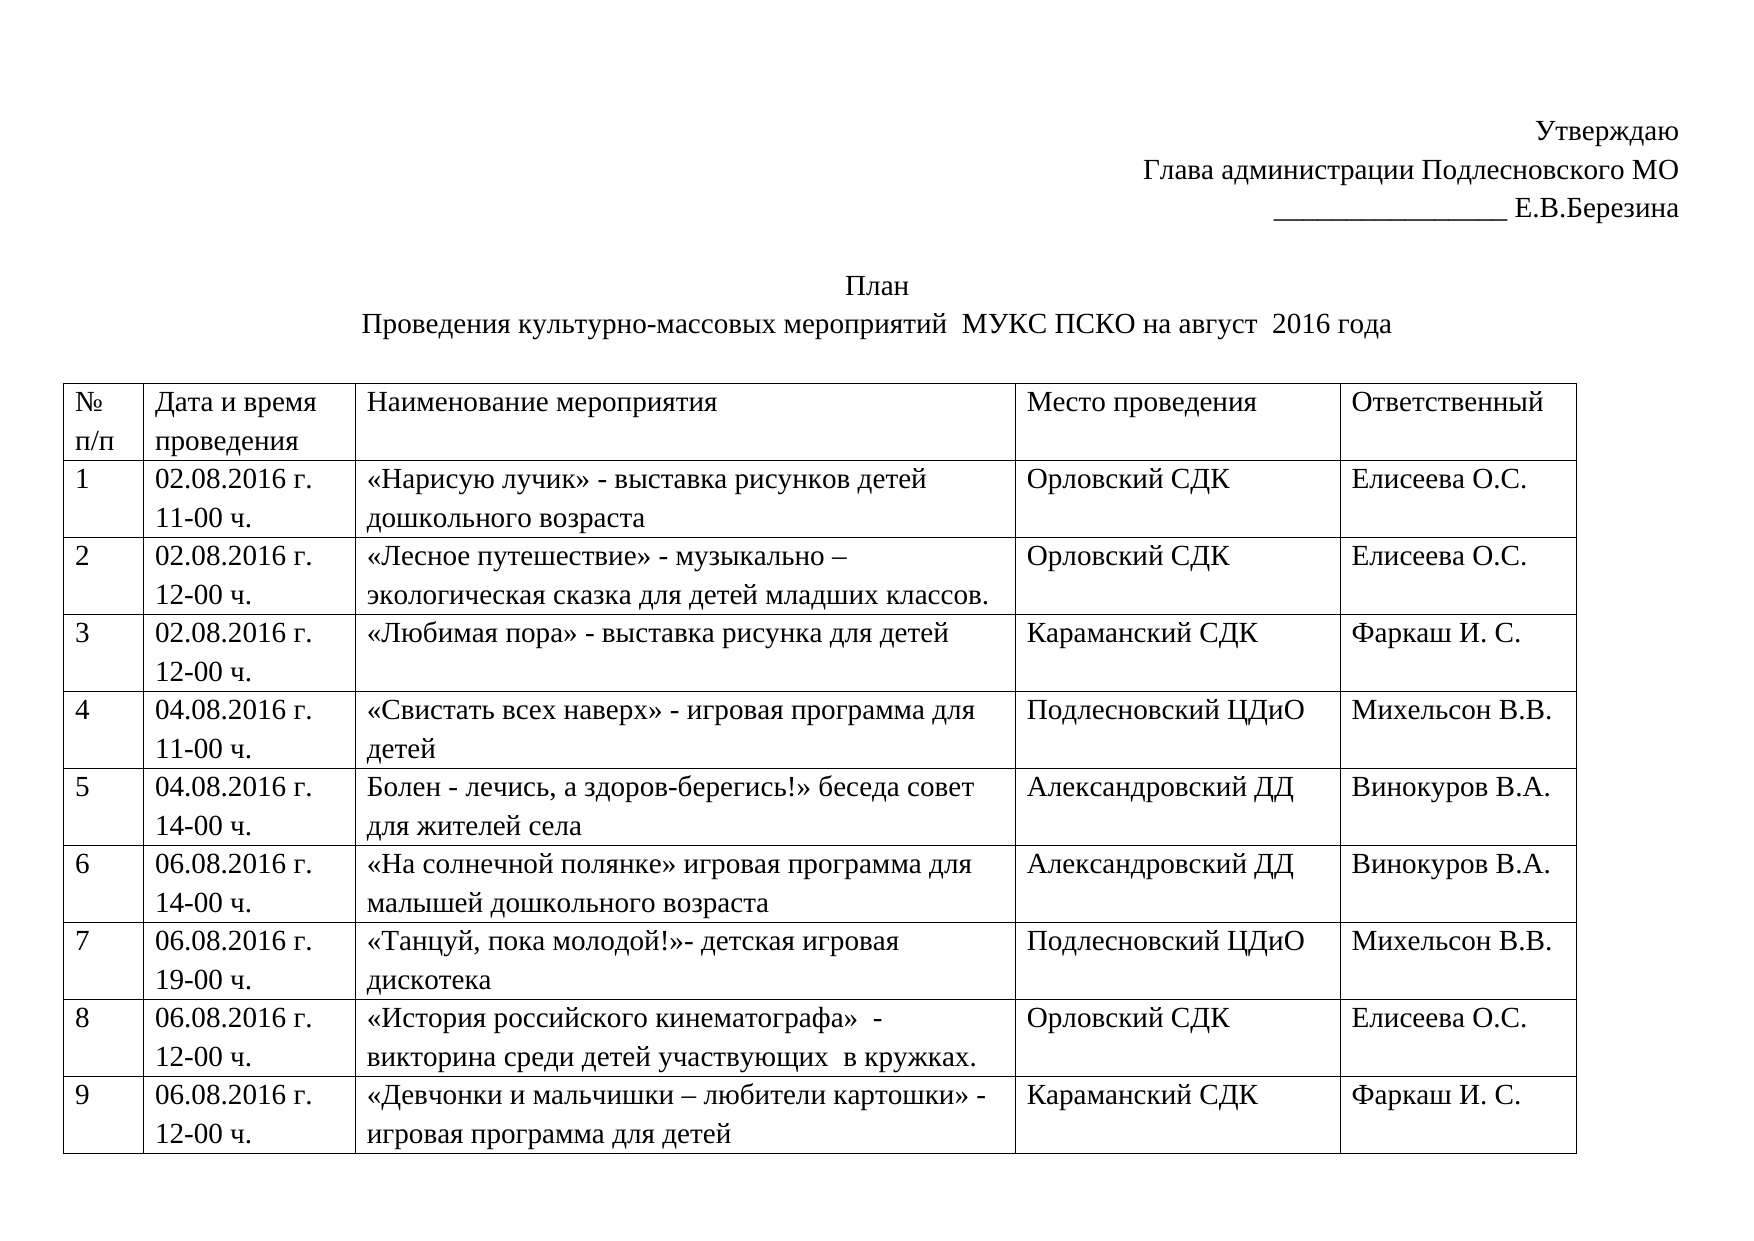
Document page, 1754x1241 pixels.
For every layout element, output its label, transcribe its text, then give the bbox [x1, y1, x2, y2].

text План [75, 268, 1679, 301]
table_cell Винокуров В.А. [1341, 846, 1576, 922]
text Проведения культурно-массовых мероприятий МУКС ПСКО на август 2016 года [75, 306, 1679, 340]
table_cell «На солнечной полянке» игровая программа для малышей дошкольного возраста [356, 846, 1015, 922]
table_cell Орловский СДК [1016, 1000, 1340, 1076]
table_cell Орловский СДК [1016, 538, 1340, 614]
table_cell Караманский СДК [1016, 615, 1340, 691]
table_cell 1 [64, 461, 143, 537]
table_cell 2 [64, 538, 143, 614]
table_cell 5 [64, 769, 143, 845]
table_cell «Лесное путешествие» - музыкально – экологическая сказка для детей младших классов. [356, 538, 1015, 614]
table_cell 04.08.2016 г. 14-00 ч. [144, 769, 355, 845]
table_cell 02.08.2016 г. 12-00 ч. [144, 538, 355, 614]
table_header Место проведения [1016, 384, 1340, 460]
table_cell «Нарисую лучик» - выставка рисунков детей дошкольного возраста [356, 461, 1015, 537]
table_cell Михельсон В.В. [1341, 923, 1576, 999]
table_cell Подлесновский ЦДиО [1016, 923, 1340, 999]
table_cell 3 [64, 615, 143, 691]
table_cell 4 [64, 692, 143, 768]
table_cell 6 [64, 846, 143, 922]
table_cell 06.08.2016 г. 12-00 ч. [144, 1000, 355, 1076]
table_cell 06.08.2016 г. 14-00 ч. [144, 846, 355, 922]
table_cell Караманский СДК [1016, 1077, 1340, 1153]
table_cell Елисеева О.С. [1341, 1000, 1576, 1076]
table_cell «Девчонки и мальчишки – любители картошки» - игровая программа для детей [356, 1077, 1015, 1153]
table_cell Орловский СДК [1016, 461, 1340, 537]
table_cell 04.08.2016 г. 11-00 ч. [144, 692, 355, 768]
table_cell 02.08.2016 г. 11-00 ч. [144, 461, 355, 537]
table_cell «Свистать всех наверх» - игровая программа для детей [356, 692, 1015, 768]
table_cell «Танцуй, пока молодой!»- детская игровая дискотека [356, 923, 1015, 999]
table_cell Елисеева О.С. [1341, 538, 1576, 614]
table_cell «Любимая пора» - выставка рисунка для детей [356, 615, 1015, 691]
text Глава администрации Подлесновского МО [75, 152, 1679, 186]
table_cell Михельсон В.В. [1341, 692, 1576, 768]
table_cell 02.08.2016 г. 12-00 ч. [144, 615, 355, 691]
table_cell 9 [64, 1077, 143, 1153]
table_cell 06.08.2016 г. 12-00 ч. [144, 1077, 355, 1153]
table_cell Александровский ДД [1016, 769, 1340, 845]
table_cell Винокуров В.А. [1341, 769, 1576, 845]
table_header Ответственный [1341, 384, 1576, 460]
text Утверждаю [75, 113, 1679, 147]
table_cell Болен - лечись, а здоров-берегись!» беседа совет для жителей села [356, 769, 1015, 845]
table_cell Александровский ДД [1016, 846, 1340, 922]
table_cell Фаркаш И. С. [1341, 1077, 1576, 1153]
text ________________ Е.В.Березина [75, 191, 1679, 224]
table_cell Подлесновский ЦДиО [1016, 692, 1340, 768]
table_cell Елисеева О.С. [1341, 461, 1576, 537]
table_header Дата и время проведения [144, 384, 355, 460]
table_cell «История российского кинематографа» - викторина среди детей участвующих в кружках. [356, 1000, 1015, 1076]
table_cell 06.08.2016 г. 19-00 ч. [144, 923, 355, 999]
table_cell Фаркаш И. С. [1341, 615, 1576, 691]
table_header № п/п [64, 384, 143, 460]
table_header Наименование мероприятия [356, 384, 1015, 460]
table_cell 8 [64, 1000, 143, 1076]
table_cell 7 [64, 923, 143, 999]
